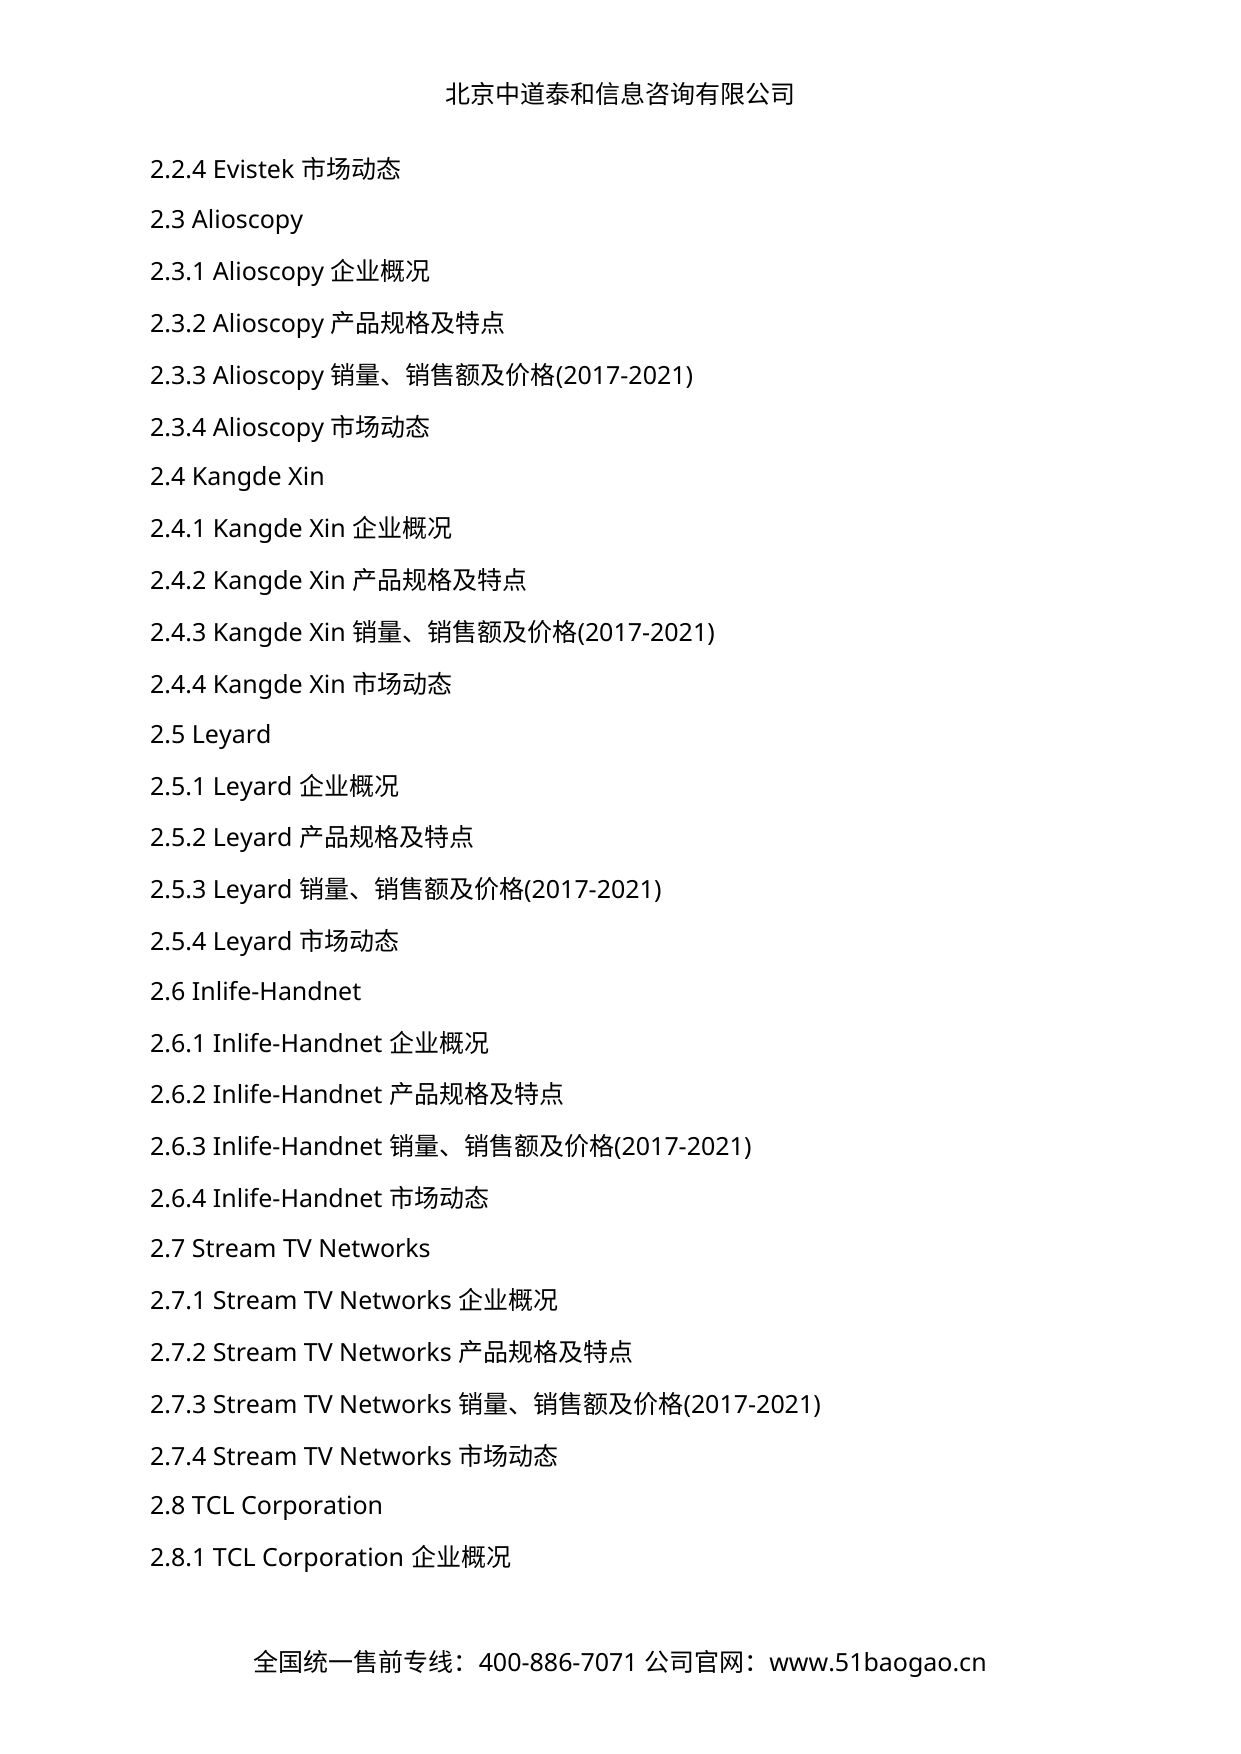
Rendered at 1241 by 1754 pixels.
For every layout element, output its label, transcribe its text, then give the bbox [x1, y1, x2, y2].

text 2.3.4 Alioscopy 市场动态 [150, 407, 1090, 443]
text 2.7 Stream TV Networks [150, 1231, 1090, 1265]
text 2.2.4 Evistek 市场动态 [150, 150, 1090, 186]
text 2.3 Alioscopy [150, 202, 1090, 236]
text 2.6.3 Inlife-Handnet 销量、销售额及价格(2017-2021) [150, 1127, 1090, 1163]
text 2.5.3 Leyard 销量、销售额及价格(2017-2021) [150, 870, 1090, 906]
text 2.6.4 Inlife-Handnet 市场动态 [150, 1179, 1090, 1215]
text 2.5 Leyard [150, 716, 1090, 750]
text 2.6.2 Inlife-Handnet 产品规格及特点 [150, 1075, 1090, 1111]
text 2.7.1 Stream TV Networks 企业概况 [150, 1280, 1090, 1317]
text 2.8.1 TCL Corporation 企业概况 [150, 1537, 1090, 1574]
text 2.6.1 Inlife-Handnet 企业概况 [150, 1023, 1090, 1059]
text 2.3.3 Alioscopy 销量、销售额及价格(2017-2021) [150, 355, 1090, 392]
text 2.7.3 Stream TV Networks 销量、销售额及价格(2017-2021) [150, 1384, 1090, 1420]
text 2.4.3 Kangde Xin 销量、销售额及价格(2017-2021) [150, 612, 1090, 649]
text 2.3.2 Alioscopy 产品规格及特点 [150, 303, 1090, 340]
text 2.5.4 Leyard 市场动态 [150, 922, 1090, 958]
text 2.7.4 Stream TV Networks 市场动态 [150, 1436, 1090, 1472]
text 2.3.1 Alioscopy 企业概况 [150, 252, 1090, 288]
text 2.4 Kangde Xin [150, 459, 1090, 493]
text 2.4.2 Kangde Xin 产品规格及特点 [150, 561, 1090, 597]
text 2.5.2 Leyard 产品规格及特点 [150, 818, 1090, 854]
text 2.4.4 Kangde Xin 市场动态 [150, 664, 1090, 701]
text 2.8 TCL Corporation [150, 1488, 1090, 1522]
text 2.4.1 Kangde Xin 企业概况 [150, 509, 1090, 545]
text 2.5.1 Leyard 企业概况 [150, 766, 1090, 802]
text 2.7.2 Stream TV Networks 产品规格及特点 [150, 1332, 1090, 1368]
text 2.6 Inlife-Handnet [150, 973, 1090, 1007]
